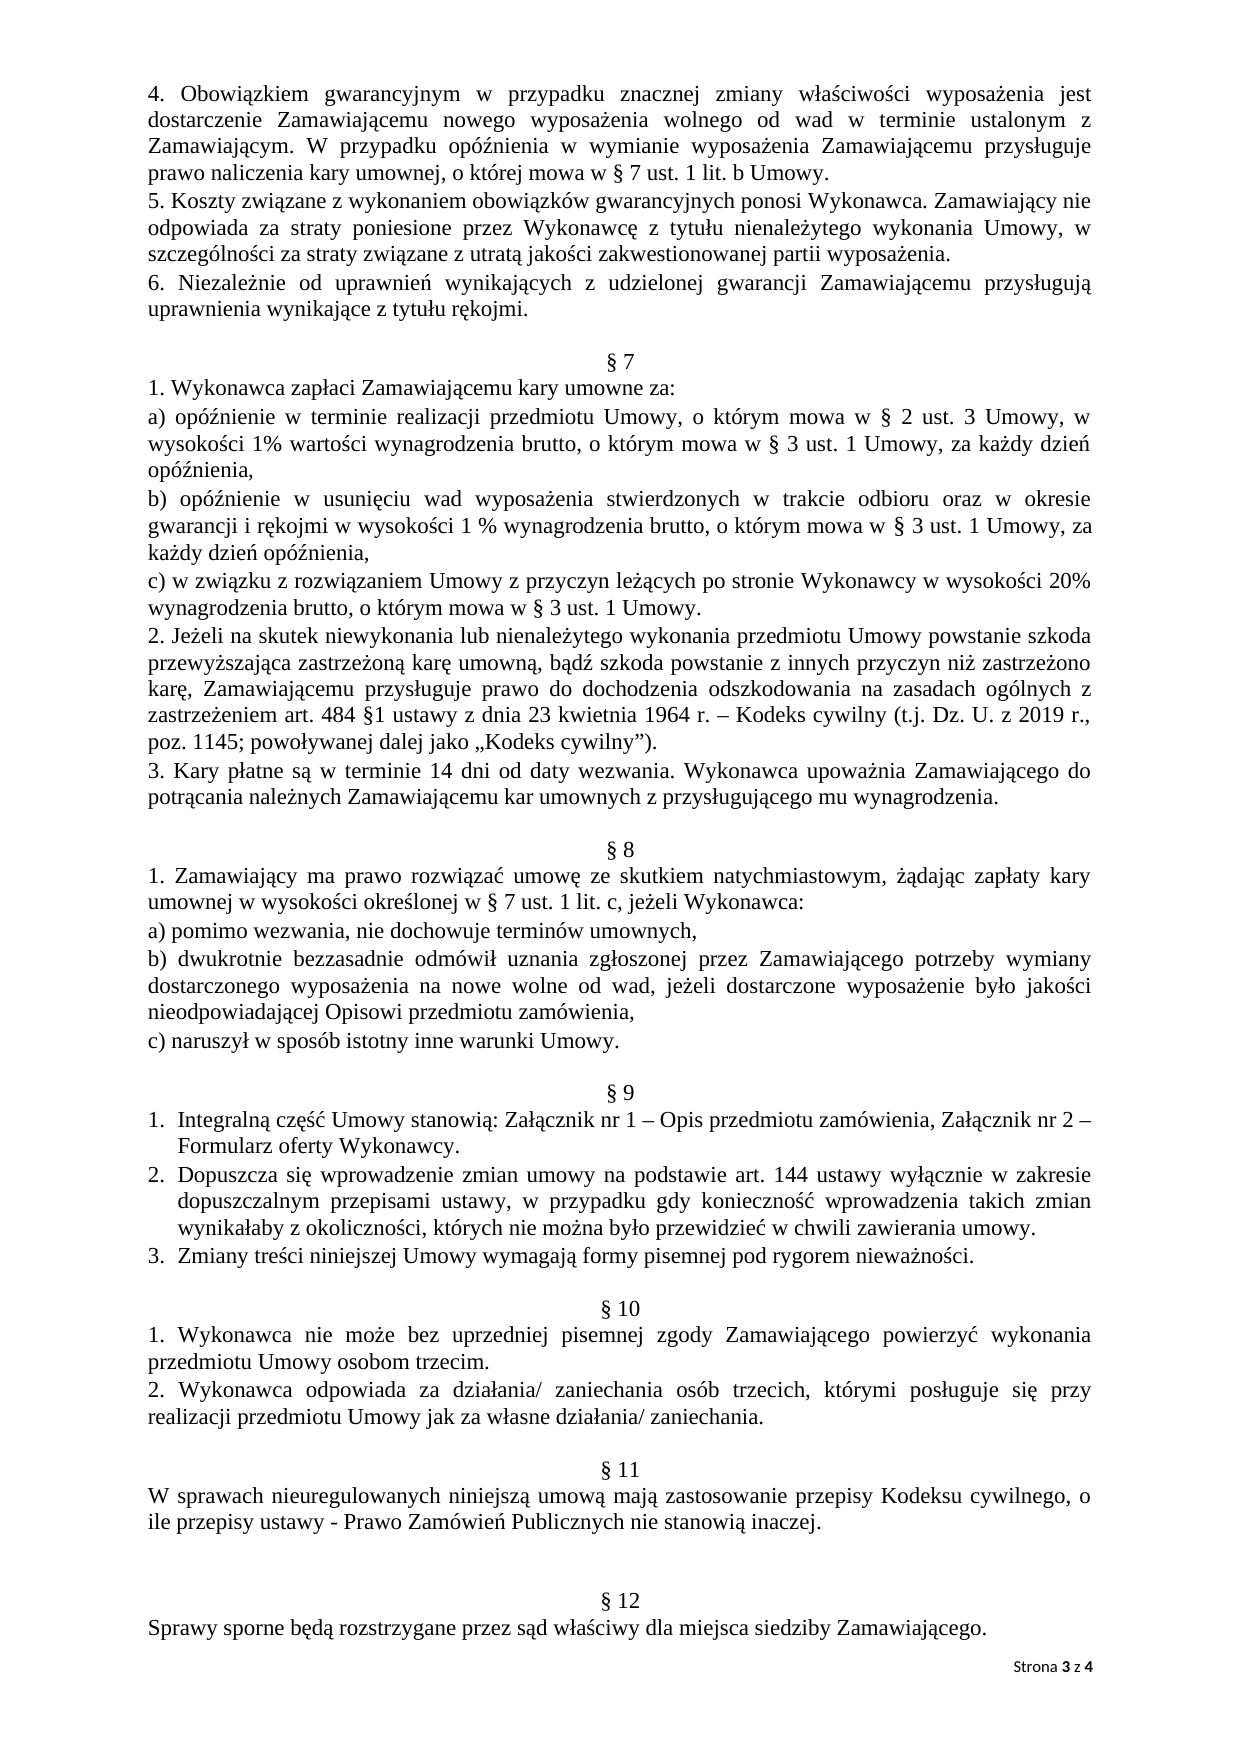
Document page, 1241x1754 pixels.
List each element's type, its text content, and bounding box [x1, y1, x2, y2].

text 2. Wykonawca odpowiada za działania/ zaniechania osób trzecich, którymi posługuje się przy realizacji przedmiotu Umowy jak za własne działania/ zaniechania. [148, 1377, 1093, 1429]
text a) opóźnienie w terminie realizacji przedmiotu Umowy, o którym mowa w § 2 ust. 3 Umowy, w wysokości 1% wartości wynagrodzenia brutto, o którym mowa w § 3 ust. 1 Umowy, za każdy dzień opóźnienia, [148, 403, 1093, 482]
list Zmiany treści niniejszej Umowy wymagają formy pisemnej pod rygorem nieważności. [148, 1242, 1093, 1269]
text b) opóźnienie w usunięciu wad wyposażenia stwierdzonych w trakcie odbioru oraz w okresie gwarancji i rękojmi w wysokości 1 % wynagrodzenia brutto, o którym mowa w § 3 ust. 1 Umowy, za każdy dzień opóźnienia, [148, 485, 1093, 565]
text § 10 [148, 1295, 1093, 1321]
text 1. Wykonawca zapłaci Zamawiającemu kary umowne za: [148, 374, 1093, 401]
text 5. Koszty związane z wykonaniem obowiązków gwarancyjnych ponosi Wykonawca. Zamawiający nie odpowiada za straty poniesione przez Wykonawcę z tytułu nienależytego wykonania Umowy, w szczególności za straty związane z utratą jakości zakwestionowanej partii wyposażenia. [148, 188, 1093, 267]
text 1. Zamawiający ma prawo rozwiązać umowę ze skutkiem natychmiastowym, żądając zapłaty kary umownej w wysokości określonej w § 7 ust. 1 lit. c, jeżeli Wykonawca: [148, 862, 1093, 915]
text § 8 [148, 836, 1093, 862]
list Dopuszcza się wprowadzenie zmian umowy na podstawie art. 144 ustawy wyłącznie w zakresie dopuszczalnym przepisami ustawy, w przypadku gdy konieczność wprowadzenia takich zmian wynikałaby z okoliczności, których nie można było przewidzieć w chwili zawierania umowy. [148, 1161, 1093, 1240]
text 4. Obowiązkiem gwarancyjnym w przypadku znacznej zmiany właściwości wyposażenia jest dostarczenie Zamawiającemu nowego wyposażenia wolnego od wad w terminie ustalonym z Zamawiającym. W przypadku opóźnienia w wymianie wyposażenia Zamawiającemu przysługuje prawo naliczenia kary umownej, o której mowa w § 7 ust. 1 lit. b Umowy. [148, 80, 1093, 185]
text § 11 [148, 1456, 1093, 1482]
text c) naruszył w sposób istotny inne warunki Umowy. [148, 1027, 1093, 1053]
text W sprawach nieuregulowanych niniejszą umową mają zastosowanie przepisy Kodeksu cywilnego, o ile przepisy ustawy - Prawo Zamówień Publicznych nie stanowią inaczej. [148, 1482, 1093, 1535]
text a) pomimo wezwania, nie dochowuje terminów umownych, [148, 917, 1093, 943]
text 6. Niezależnie od uprawnień wynikających z udzielonej gwarancji Zamawiającemu przysługują uprawnienia wynikające z tytułu rękojmi. [148, 269, 1093, 322]
text § 7 [148, 348, 1093, 374]
text b) dwukrotnie bezzasadnie odmówił uznania zgłoszonej przez Zamawiającego potrzeby wymiany dostarczonego wyposażenia na nowe wolne od wad, jeżeli dostarczone wyposażenie było jakości nieodpowiadającej Opisowi przedmiotu zamówienia, [148, 946, 1093, 1024]
text 1. Wykonawca nie może bez uprzedniej pisemnej zgody Zamawiającego powierzyć wykonania przedmiotu Umowy osobom trzecim. [148, 1321, 1093, 1374]
list Integralną część Umowy stanowią: Załącznik nr 1 – Opis przedmiotu zamówienia, Załącznik nr 2 – Formularz oferty Wykonawcy. [148, 1106, 1093, 1158]
text 2. Jeżeli na skutek niewykonania lub nienależytego wykonania przedmiotu Umowy powstanie szkoda przewyższająca zastrzeżoną karę umowną, bądź szkoda powstanie z innych przyczyn niż zastrzeżono karę, Zamawiającemu przysługuje prawo do dochodzenia odszkodowania na zasadach ogólnych z zastrzeżeniem art. 484 §1 ustawy z dnia 23 kwietnia 1964 r. – Kodeks cywilny (t.j. Dz. U. z 2019 r., poz. 1145; powoływanej dalej jako „Kodeks cywilny”). [148, 622, 1093, 754]
text § 12 [148, 1587, 1093, 1614]
text 3. Kary płatne są w terminie 14 dni od daty wezwania. Wykonawca upoważnia Zamawiającego do potrącania należnych Zamawiającemu kar umownych z przysługującego mu wynagrodzenia. [148, 757, 1093, 809]
text Sprawy sporne będą rozstrzygane przez sąd właściwy dla miejsca siedziby Zamawiającego. [148, 1614, 1093, 1640]
text § 9 [148, 1079, 1093, 1106]
text c) w związku z rozwiązaniem Umowy z przyczyn leżących po stronie Wykonawcy w wysokości 20% wynagrodzenia brutto, o którym mowa w § 3 ust. 1 Umowy. [148, 567, 1093, 620]
